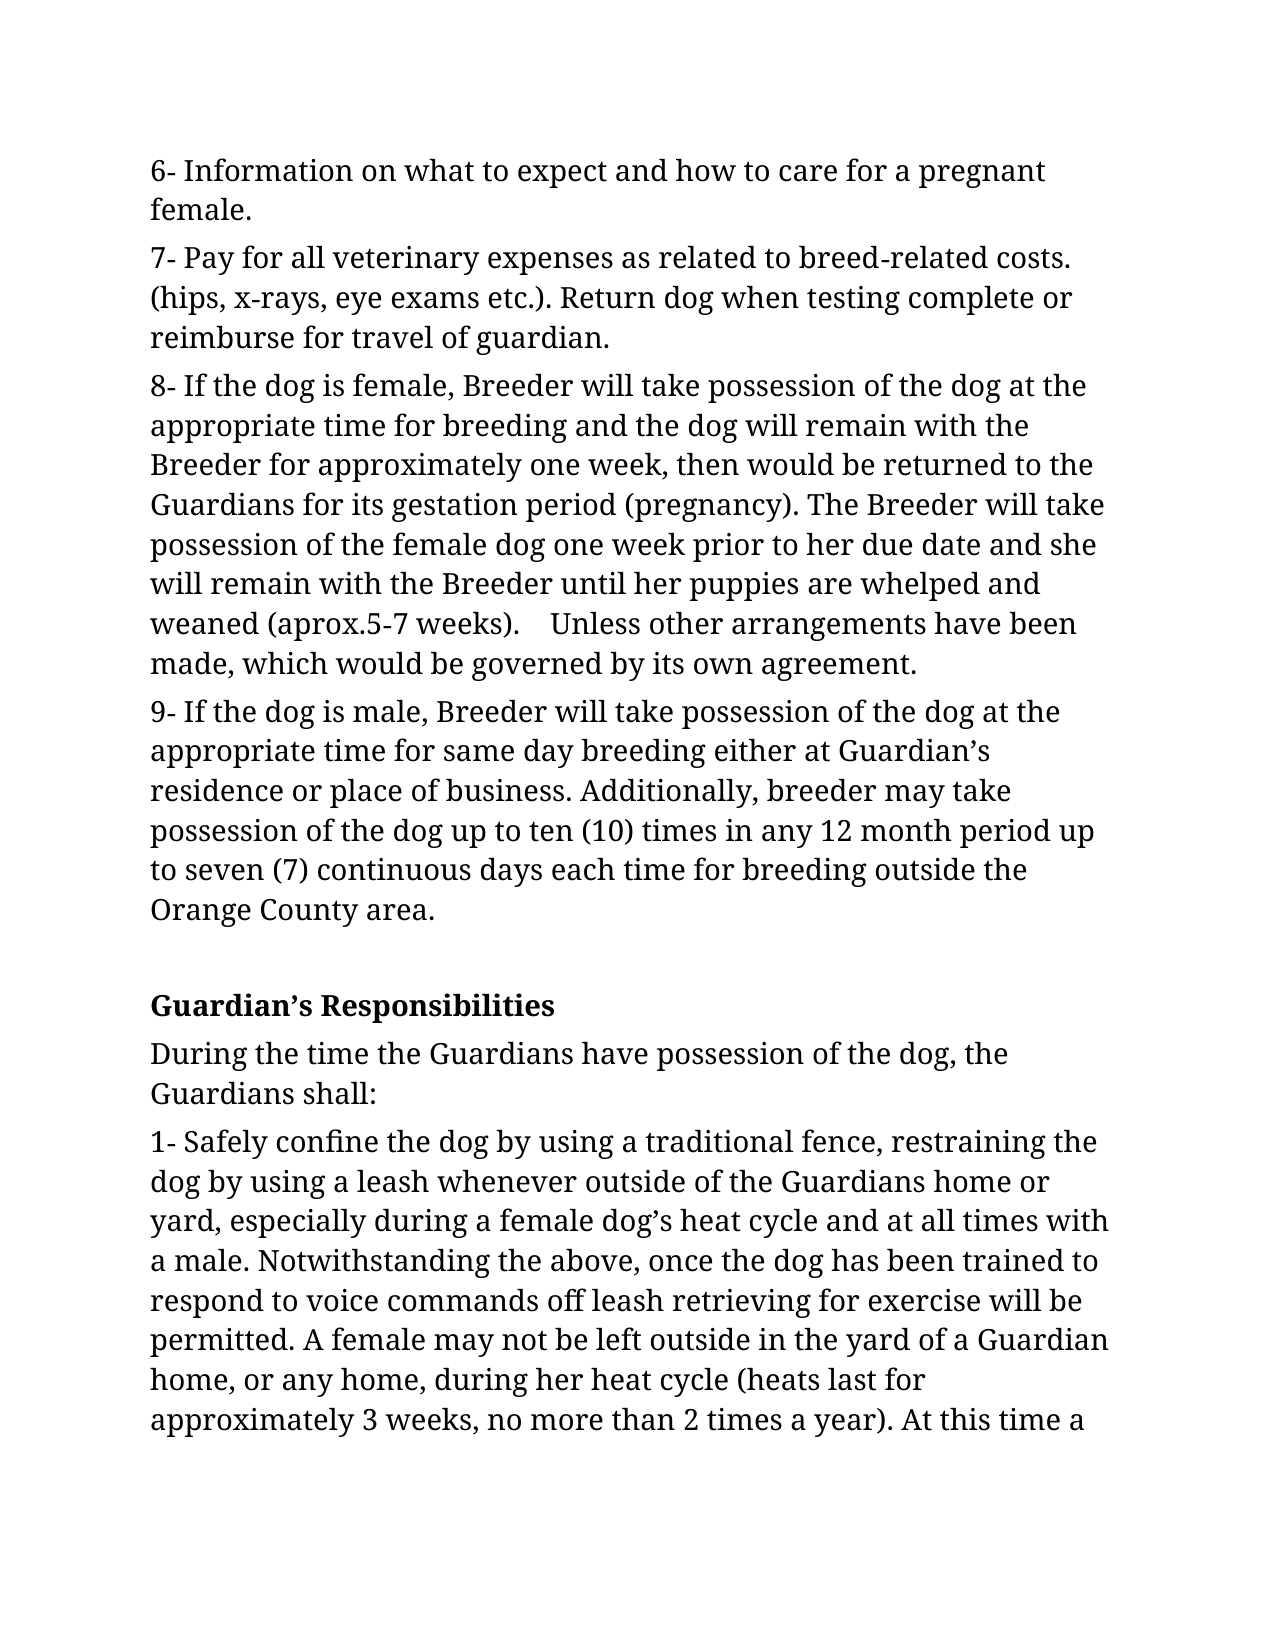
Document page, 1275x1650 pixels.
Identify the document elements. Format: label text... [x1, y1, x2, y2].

text 7‐ Pay for all veterinary expenses as related to breed‐related costs. (hips, x‐rays, eye exams etc.). Return dog when testing complete or reimburse for travel of guardian. [150, 238, 1125, 357]
text 9‐ If the dog is male, Breeder will take possession of the dog at the appropriate time for same day breeding either at Guardian’s residence or place of business. Additionally, breeder may take possession of the dog up to ten (10) times in any 12 month period up to seven (7) continuous days each time for breeding outside the Orange County area. [150, 691, 1125, 929]
text Guardian’s Responsibilities [150, 985, 1125, 1025]
text During the time the Guardians have possession of the dog, the Guardians shall: [150, 1033, 1125, 1113]
text 8‐ If the dog is female, Breeder will take possession of the dog at the appropriate time for breeding and the dog will remain with the Breeder for approximately one week, then would be returned to the Guardians for its gestation period (pregnancy). The Breeder will take possession of the female dog one week prior to her due date and she will remain with the Breeder until her puppies are whelped and weaned (aprox.5‐7 weeks). Unless other arrangements have been made, which would be governed by its own agreement. [150, 365, 1125, 683]
text 6‐ Information on what to expect and how to care for a pregnant female. [150, 150, 1125, 229]
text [150, 1121, 1125, 1439]
